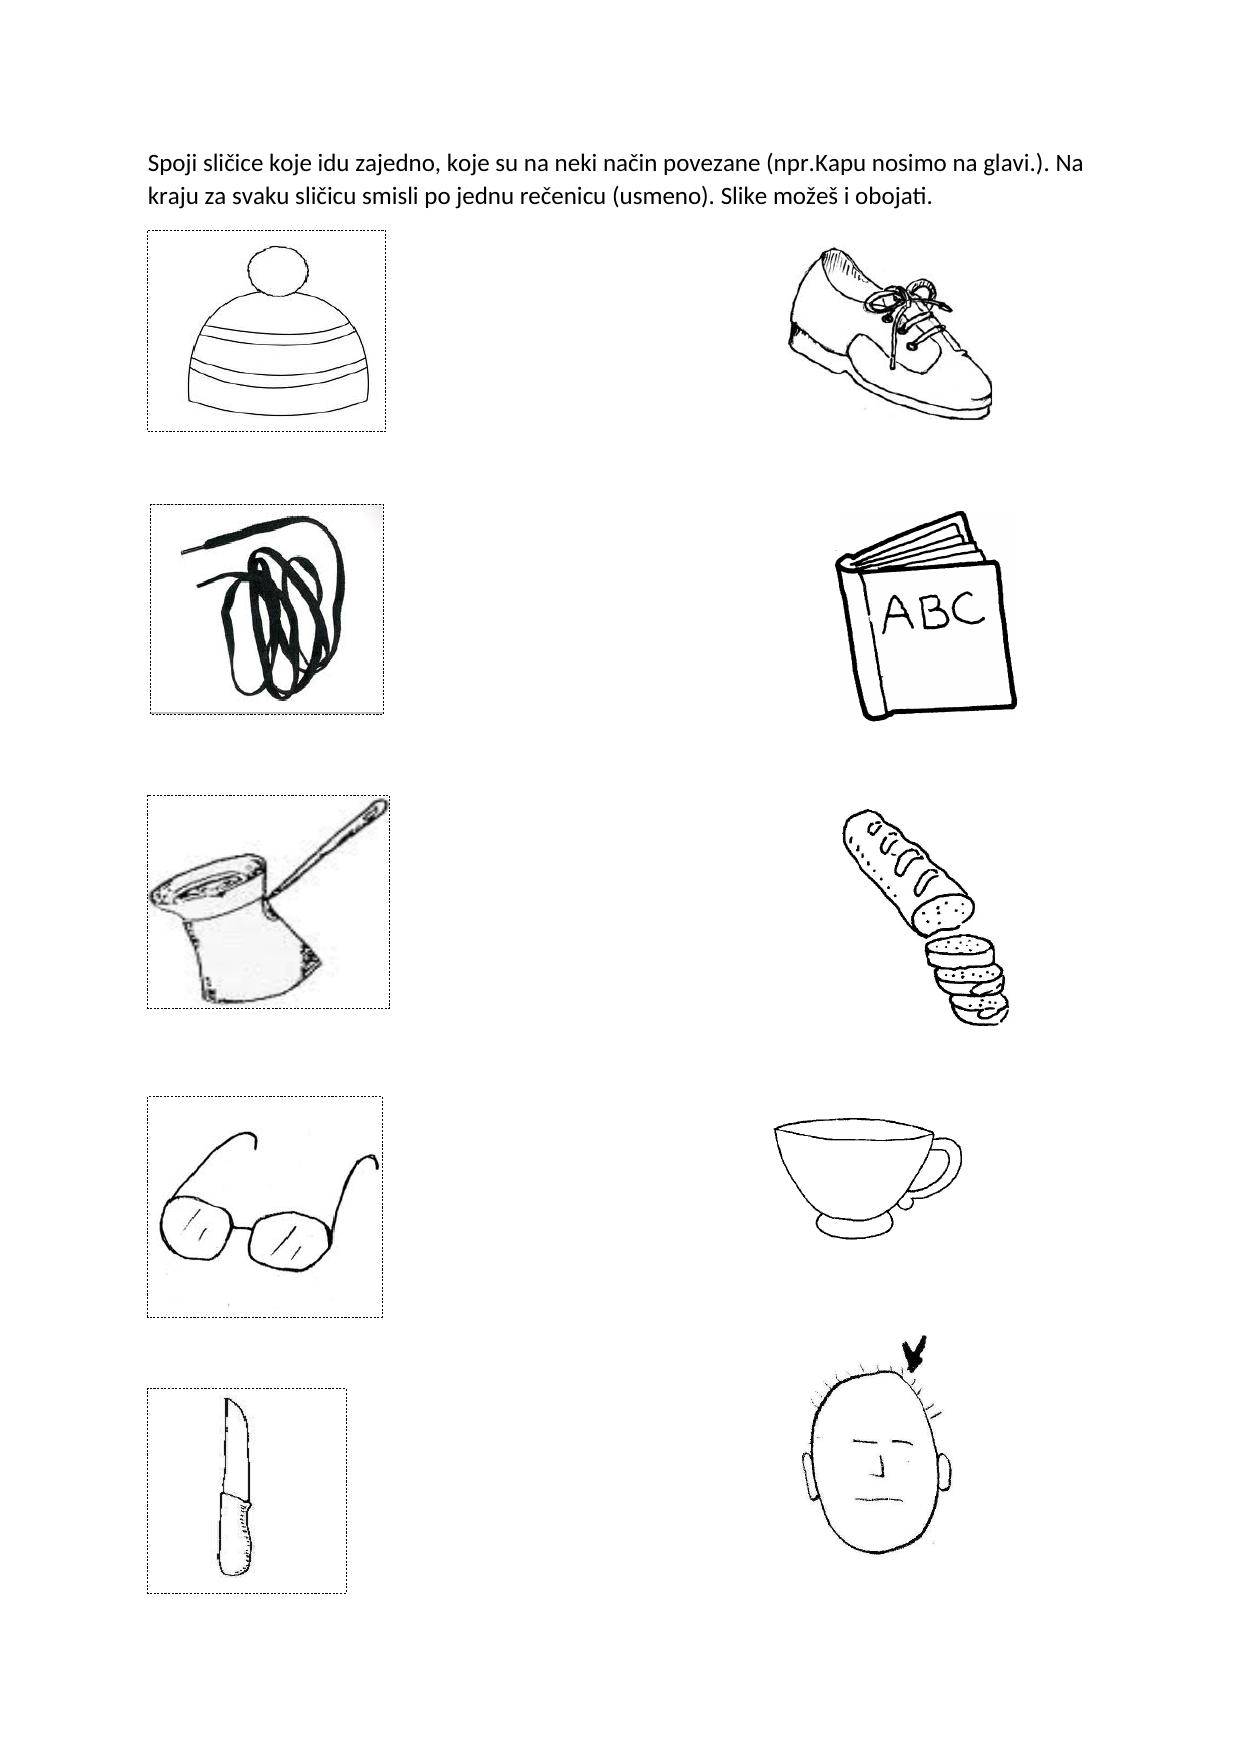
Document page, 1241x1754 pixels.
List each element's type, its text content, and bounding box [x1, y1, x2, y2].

picture [833, 797, 1013, 1032]
picture [754, 1106, 980, 1252]
text Spoji sličice koje idu zajedno, koje su na neki način povezane (npr.Kapu nosimo na glavi.). Na kraju za svaku sličicu smisli po jednu rečenicu (usmeno). Slike možeš i obojati. [148, 148, 1093, 211]
picture [147, 230, 386, 432]
picture [147, 795, 390, 1008]
picture [147, 1096, 382, 1317]
picture [833, 509, 1019, 723]
picture [210, 1395, 298, 1579]
picture [787, 230, 993, 435]
picture [787, 1325, 972, 1576]
picture [150, 504, 384, 714]
